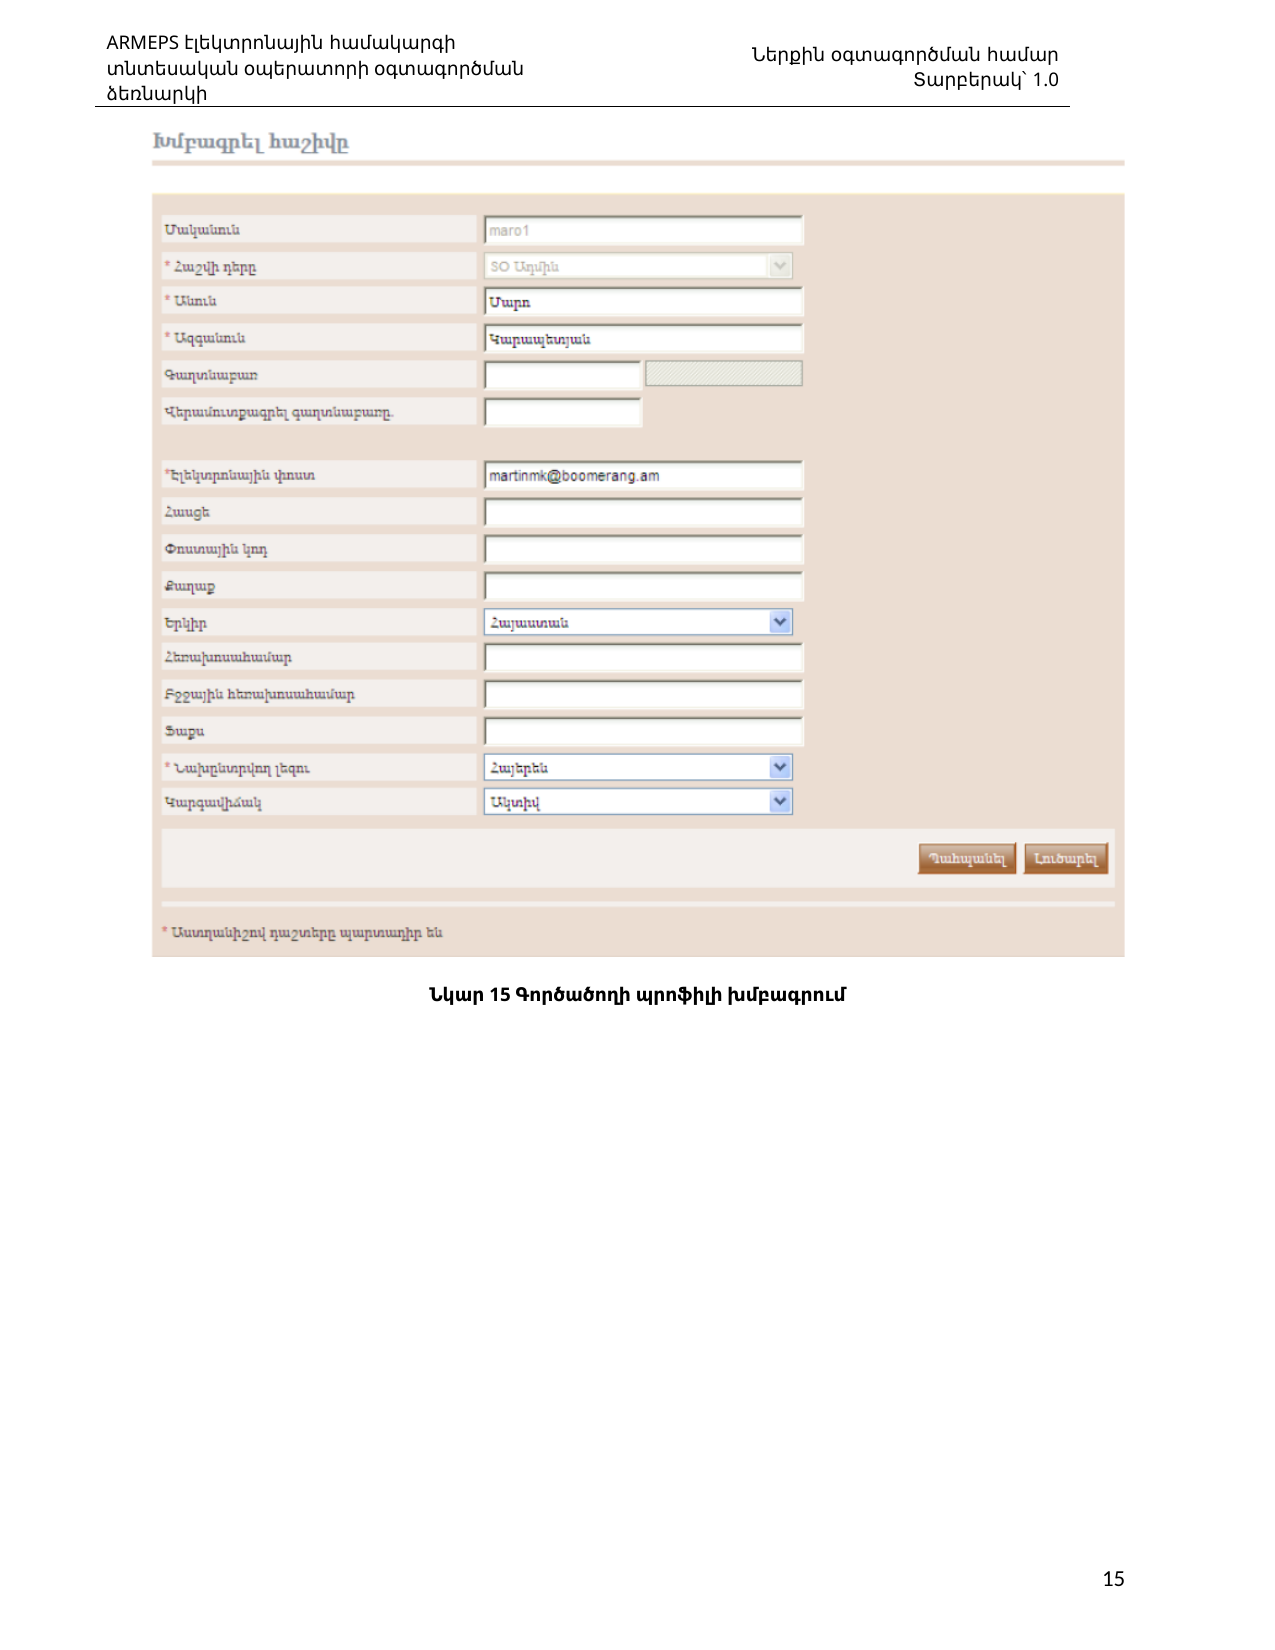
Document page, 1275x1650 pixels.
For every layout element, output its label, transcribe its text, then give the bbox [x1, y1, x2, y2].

picture [150, 130, 1125, 957]
text Նկար 15 Գործածողի պրոֆիլի խմբագրում [150, 981, 1125, 1007]
